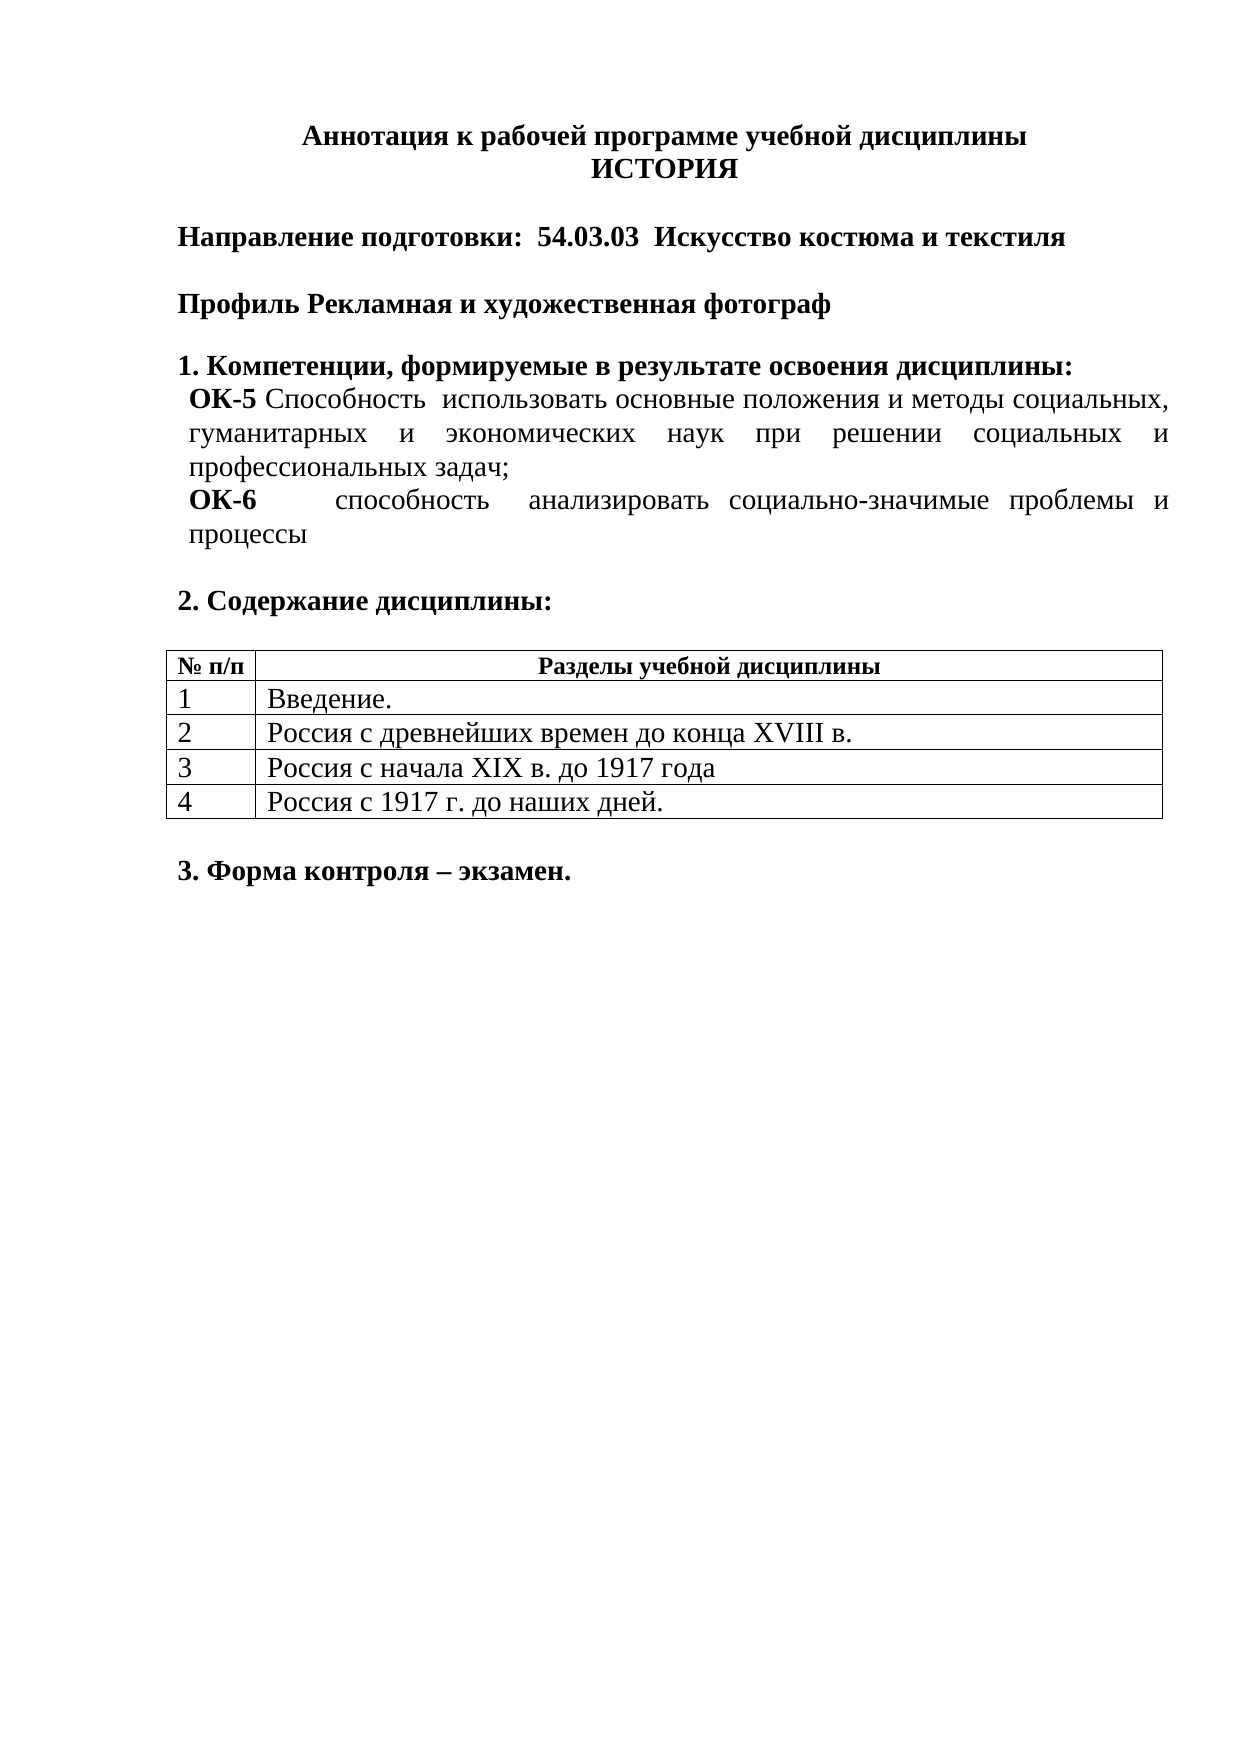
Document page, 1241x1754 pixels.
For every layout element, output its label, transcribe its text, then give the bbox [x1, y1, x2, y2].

table_header Разделы учебной дисциплины [256, 651, 1162, 680]
table_cell Россия с начала XIX в. до 1917 года [256, 750, 1162, 783]
text Аннотация к рабочей программе учебной дисциплины [177, 118, 1152, 152]
text Направление подготовки: 54.03.03 Искусство костюма и текстиля [177, 219, 1152, 252]
table_cell 2 [167, 715, 255, 749]
text ИСТОРИЯ [177, 152, 1152, 185]
table_cell 4 [167, 785, 255, 818]
text 2. Содержание дисциплины: [177, 583, 1152, 616]
table_cell Введение. [256, 681, 1162, 714]
text Профиль Рекламная и художественная фотограф [177, 286, 1152, 319]
table_header № п/п [167, 651, 255, 680]
text 1. Компетенции, формируемые в результате освоения дисциплины: [177, 348, 1152, 382]
text 3. Форма контроля – экзамен. [177, 853, 1152, 886]
table_cell 3 [167, 750, 255, 783]
table_cell Россия с древнейших времен до конца XVIII в. [256, 715, 1162, 749]
table_header ОК-5 Способность использовать основные положения и методы социальных, гуманитарных и экономических наук при решении социальных и профессиональных задач; ОК-6 способность анализировать социально-значимые проблемы и процессы [177, 382, 1181, 549]
table_cell Россия с 1917 г. до наших дней. [256, 785, 1162, 818]
table_cell 1 [167, 681, 255, 714]
